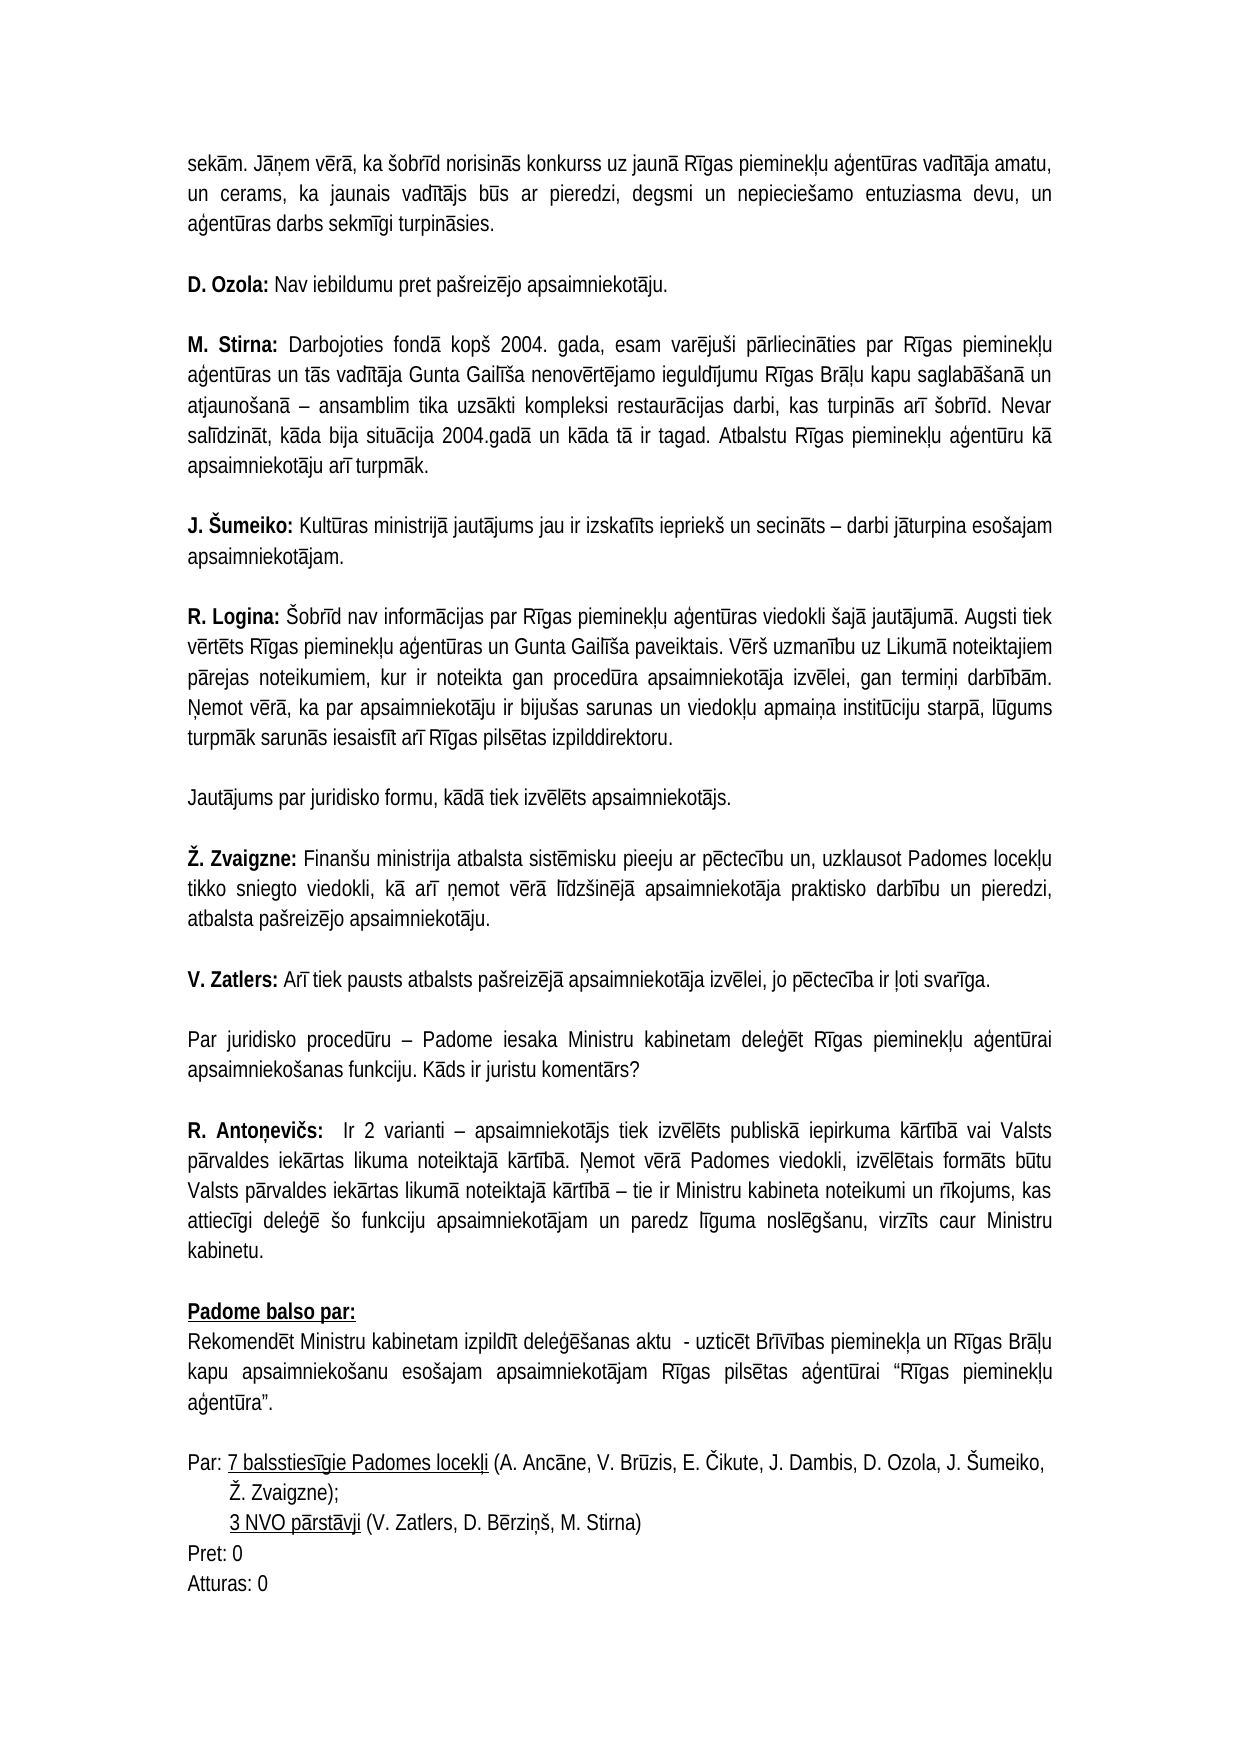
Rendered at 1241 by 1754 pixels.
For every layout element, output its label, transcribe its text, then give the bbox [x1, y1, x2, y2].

text R. Antoņevičs: Ir 2 varianti – apsaimniekotājs tiek izvēlēts publiskā iepirkuma kārtībā vai Valsts pārvaldes iekārtas likuma noteiktajā kārtībā. Ņemot vērā Padomes viedokli, izvēlētais formāts būtu Valsts pārvaldes iekārtas likumā noteiktajā kārtībā – tie ir Ministru kabineta noteikumi un rīkojums, kas attiecīgi deleģē šo funkciju apsaimniekotājam un paredz līguma noslēgšanu, virzīts caur Ministru kabinetu. [187, 1117, 1053, 1264]
text D. Ozola: Nav iebildumu pret pašreizējo apsaimniekotāju. [187, 271, 1053, 297]
text R. Logina: Šobrīd nav informācijas par Rīgas pieminekļu aģentūras viedokli šajā jautājumā. Augsti tiek vērtēts Rīgas pieminekļu aģentūras un Gunta Gailīša paveiktais. Vērš uzmanību uz Likumā noteiktajiem pārejas noteikumiem, kur ir noteikta gan procedūra apsaimniekotāja izvēlei, gan termiņi darbībām. Ņemot vērā, ka par apsaimniekotāju ir bijušas sarunas un viedokļu apmaiņa institūciju starpā, lūgums turpmāk sarunās iesaistīt arī Rīgas pilsētas izpilddirektoru. [187, 603, 1053, 750]
text Padome balso par: [187, 1298, 1053, 1324]
text Ž. Zvaigzne: Finanšu ministrija atbalsta sistēmisku pieeju ar pēctecību un, uzklausot Padomes locekļu tikko sniegto viedokli, kā arī ņemot vērā līdzšinējā apsaimniekotāja praktisko darbību un pieredzi, atbalsta pašreizējo apsaimniekotāju. [187, 845, 1053, 932]
text V. Zatlers: Arī tiek pausts atbalsts pašreizējā apsaimniekotāja izvēlei, jo pēctecība ir ļoti svarīga. [187, 966, 1053, 992]
text 3 NVO pārstāvji (V. Zatlers, D. Bērziņš, M. Stirna) [187, 1509, 1053, 1536]
text Jautājums par juridisko formu, kādā tiek izvēlēts apsaimniekotājs. [187, 784, 1053, 811]
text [187, 150, 1053, 237]
text Rekomendēt Ministru kabinetam izpildīt deleģēšanas aktu - uzticēt Brīvības pieminekļa un Rīgas Brāļu kapu apsaimniekošanu esošajam apsaimniekotājam Rīgas pilsētas aģentūrai “Rīgas pieminekļu aģentūra”. [187, 1328, 1053, 1415]
text Pret: 0 [187, 1539, 1053, 1566]
text Par: 7 balsstiesīgie Padomes locekļi (A. Ancāne, V. Brūzis, E. Čikute, J. Dambis, D. Ozola, J. Šumeiko, [187, 1449, 1053, 1475]
text M. Stirna: Darbojoties fondā kopš 2004. gada, esam varējuši pārliecināties par Rīgas pieminekļu aģentūras un tās vadītāja Gunta Gailīša nenovērtējamo ieguldījumu Rīgas Brāļu kapu saglabāšanā un atjaunošanā – ansamblim tika uzsākti kompleksi restaurācijas darbi, kas turpinās arī šobrīd. Nevar salīdzināt, kāda bija situācija 2004.gadā un kāda tā ir tagad. Atbalstu Rīgas pieminekļu aģentūru kā apsaimniekotāju arī turpmāk. [187, 331, 1053, 478]
text J. Šumeiko: Kultūras ministrijā jautājums jau ir izskatīts iepriekš un secināts – darbi jāturpina esošajam apsaimniekotājam. [187, 512, 1053, 569]
text Par juridisko procedūru – Padome iesaka Ministru kabinetam deleģēt Rīgas pieminekļu aģentūrai apsaimniekošanas funkciju. Kāds ir juristu komentārs? [187, 1026, 1053, 1083]
text Ž. Zvaigzne); [187, 1479, 1053, 1506]
text Atturas: 0 [187, 1570, 1053, 1596]
